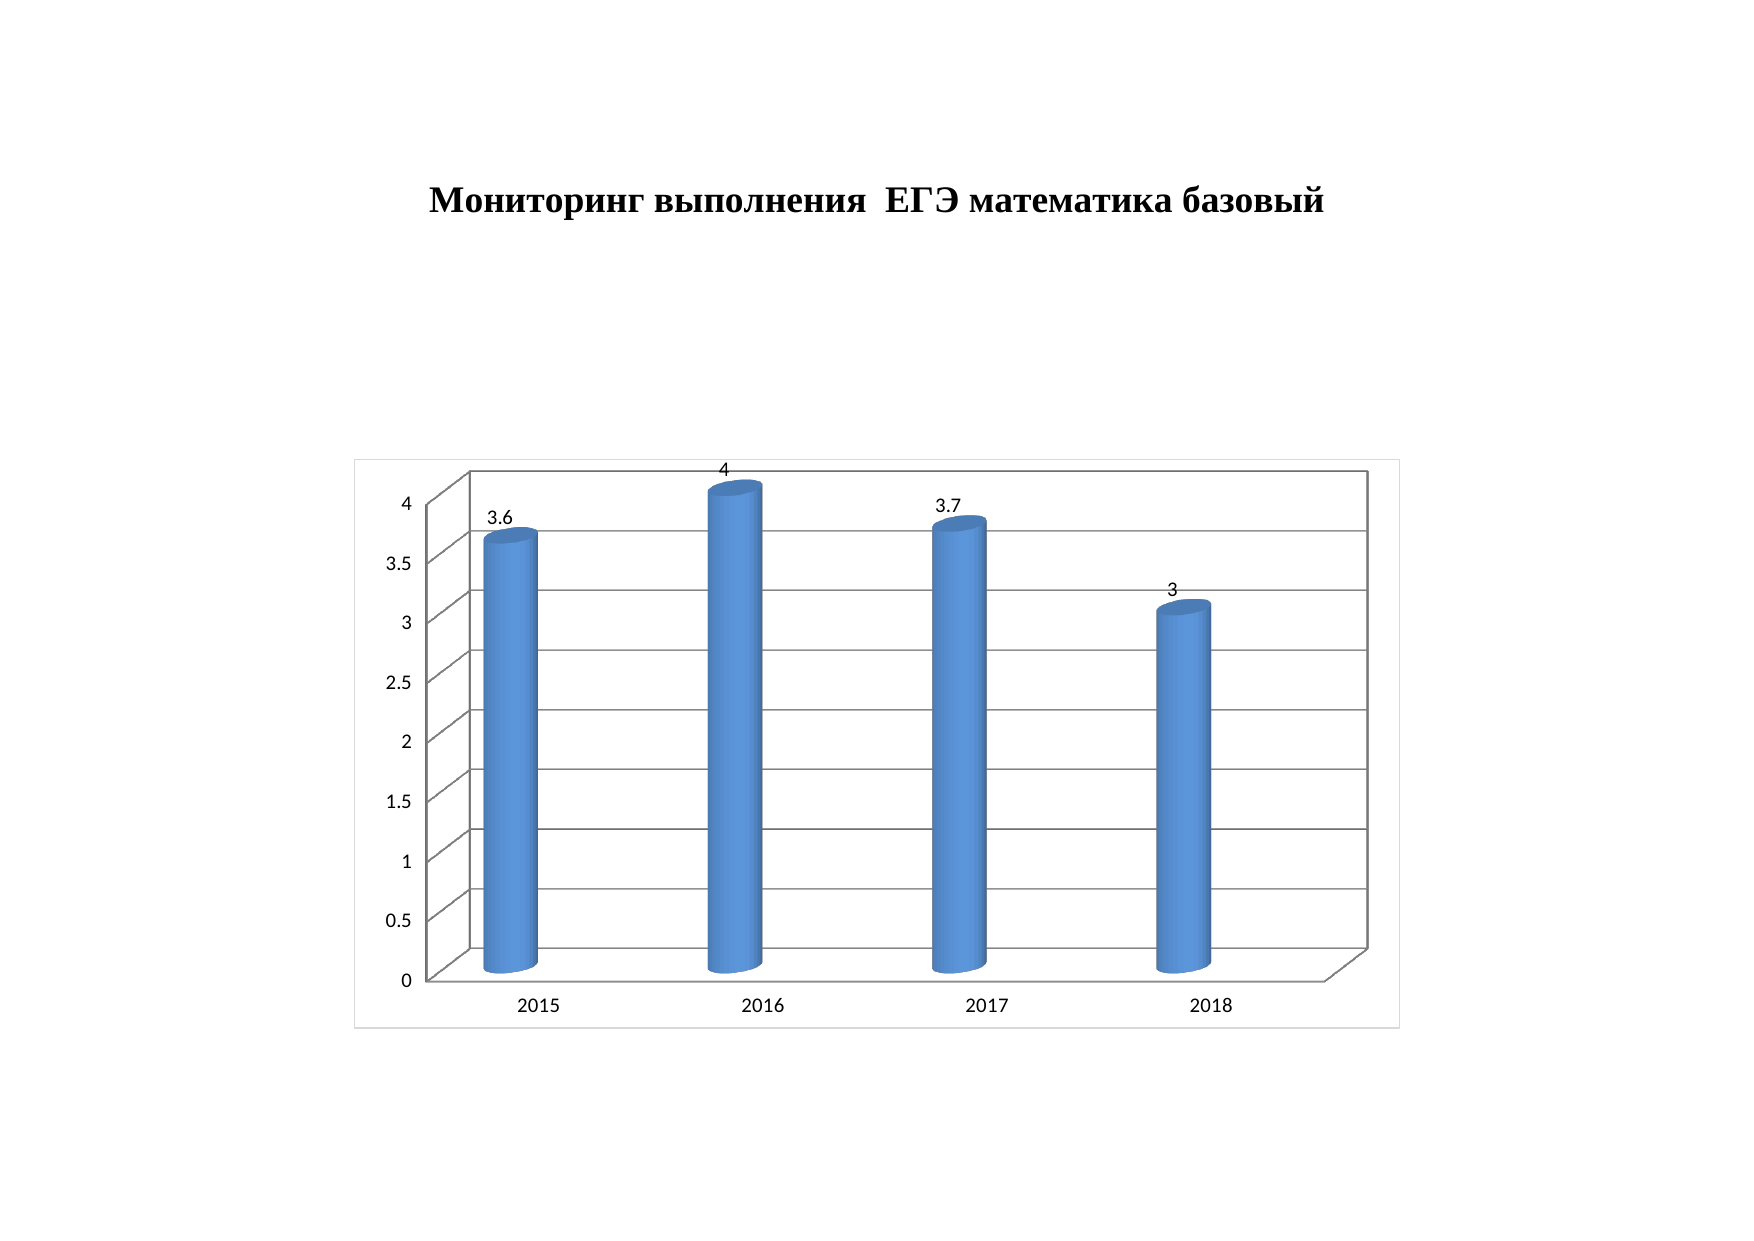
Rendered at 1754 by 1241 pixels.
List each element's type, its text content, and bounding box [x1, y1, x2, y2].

text Мониторинг выполнения ЕГЭ математика базовый [118, 177, 1636, 220]
